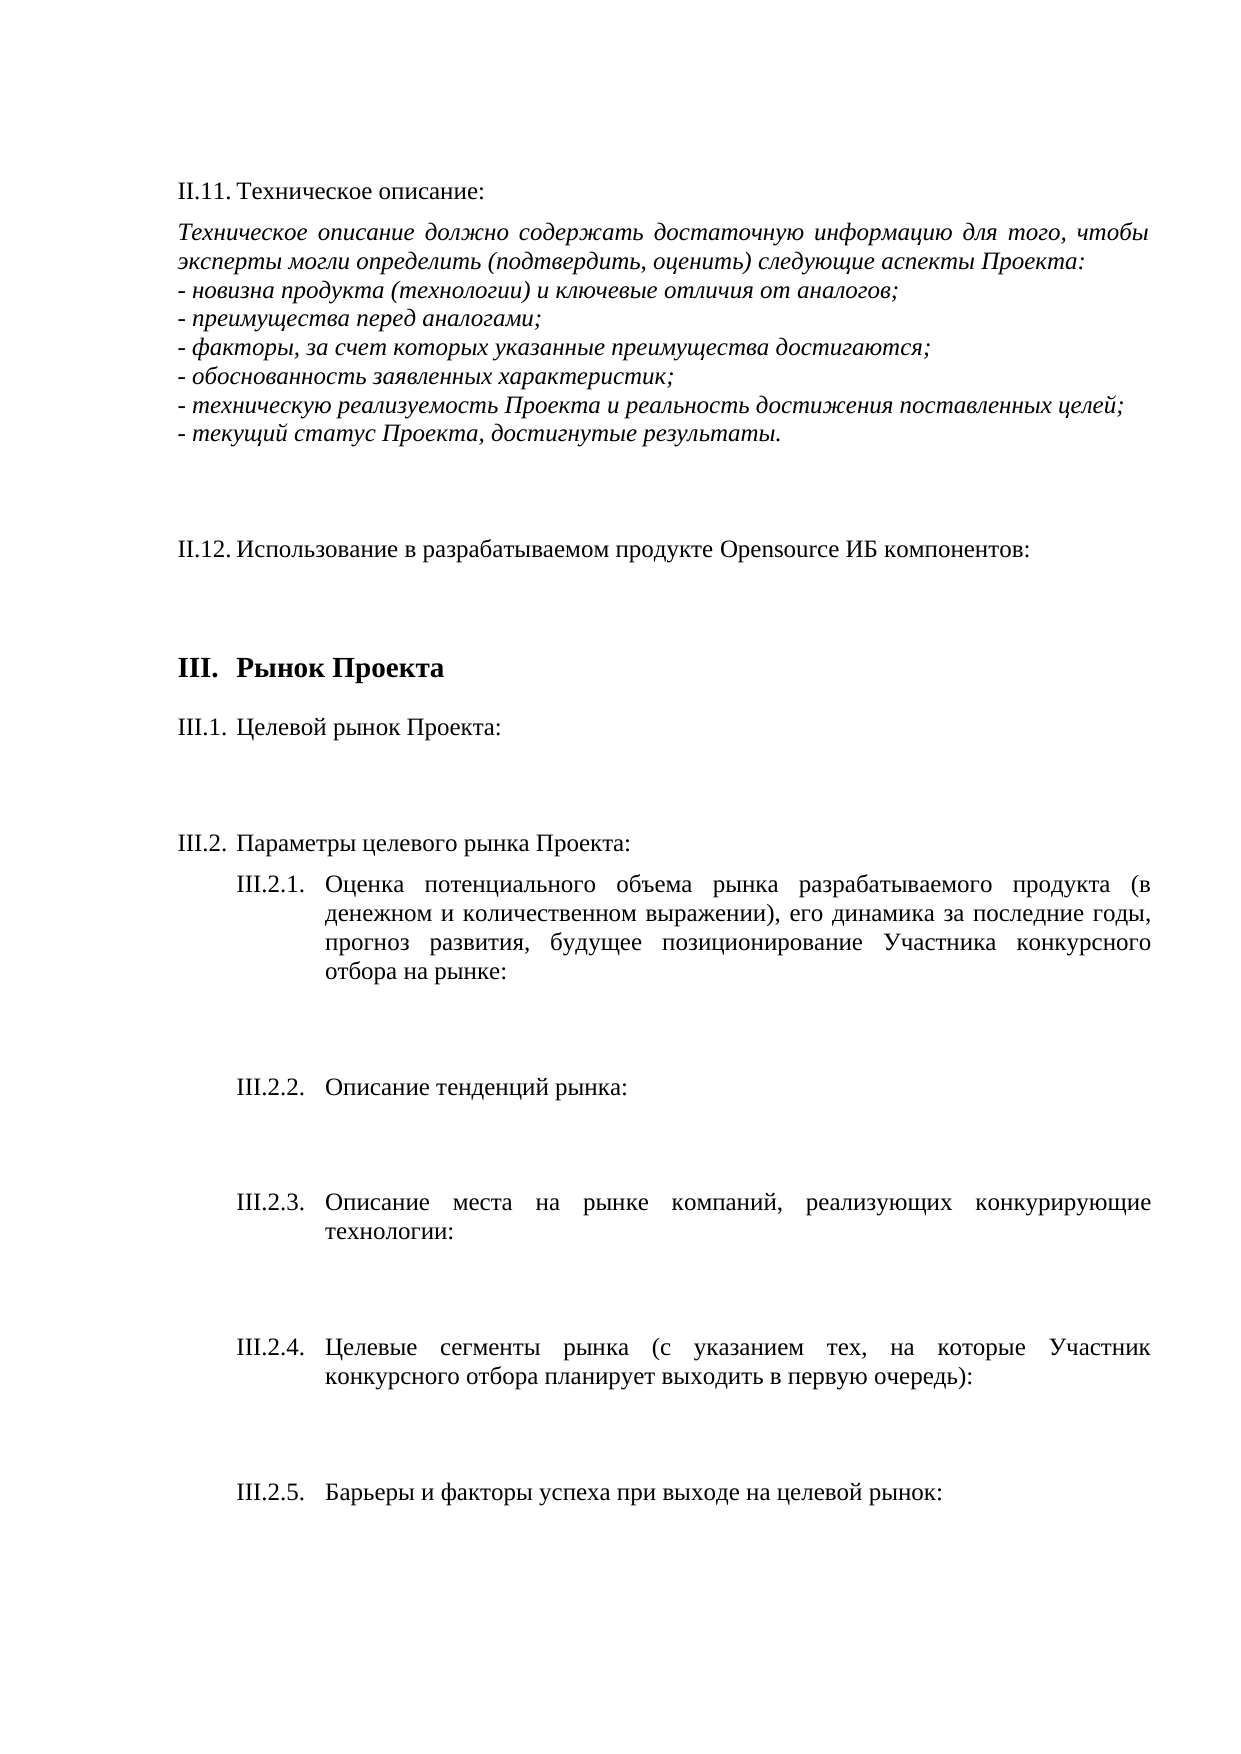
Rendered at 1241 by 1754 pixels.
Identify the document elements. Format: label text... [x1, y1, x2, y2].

list Описание места на рынке компаний, реализующих конкурирующие технологии: [236, 1187, 1152, 1245]
text - техническую реализуемость Проекта и реальность достижения поставленных целей; [177, 390, 1152, 418]
list Целевые сегменты рынка (с указанием тех, на которые Участник конкурсного отбора планирует выходить в первую очередь): [236, 1332, 1152, 1389]
list Рынок Проекта [177, 650, 1152, 684]
text Техническое описание должно содержать достаточную информацию для того, чтобы эксперты могли определить (подтвердить, оценить) следующие аспекты Проекта: [177, 217, 1152, 275]
text - обоснованность заявленных характеристик; [177, 361, 1152, 390]
text - факторы, за счет которых указанные преимущества достигаются; [177, 332, 1152, 361]
list Описание тенденций рынка: [236, 1072, 1152, 1100]
list Целевой рынок Проекта: [177, 712, 1152, 741]
text - текущий статус Проекта, достигнутые результаты. [177, 418, 1152, 447]
list Параметры целевого рынка Проекта: [177, 828, 1152, 857]
list Оценка потенциального объема рынка разрабатываемого продукта (в денежном и количественном выражении), его динамика за последние годы, прогноз развития, будущее позиционирование Участника конкурсного отбора на рынке: [236, 869, 1152, 984]
list Техническое описание: [177, 176, 1152, 205]
text - новизна продукта (технологии) и ключевые отличия от аналогов; [177, 275, 1152, 303]
list Барьеры и факторы успеха при выходе на целевой рынок: [236, 1477, 1152, 1505]
list Использование в разрабатываемом продукте Opensource ИБ компонентов: [177, 534, 1152, 563]
text - преимущества перед аналогами; [177, 303, 1152, 332]
